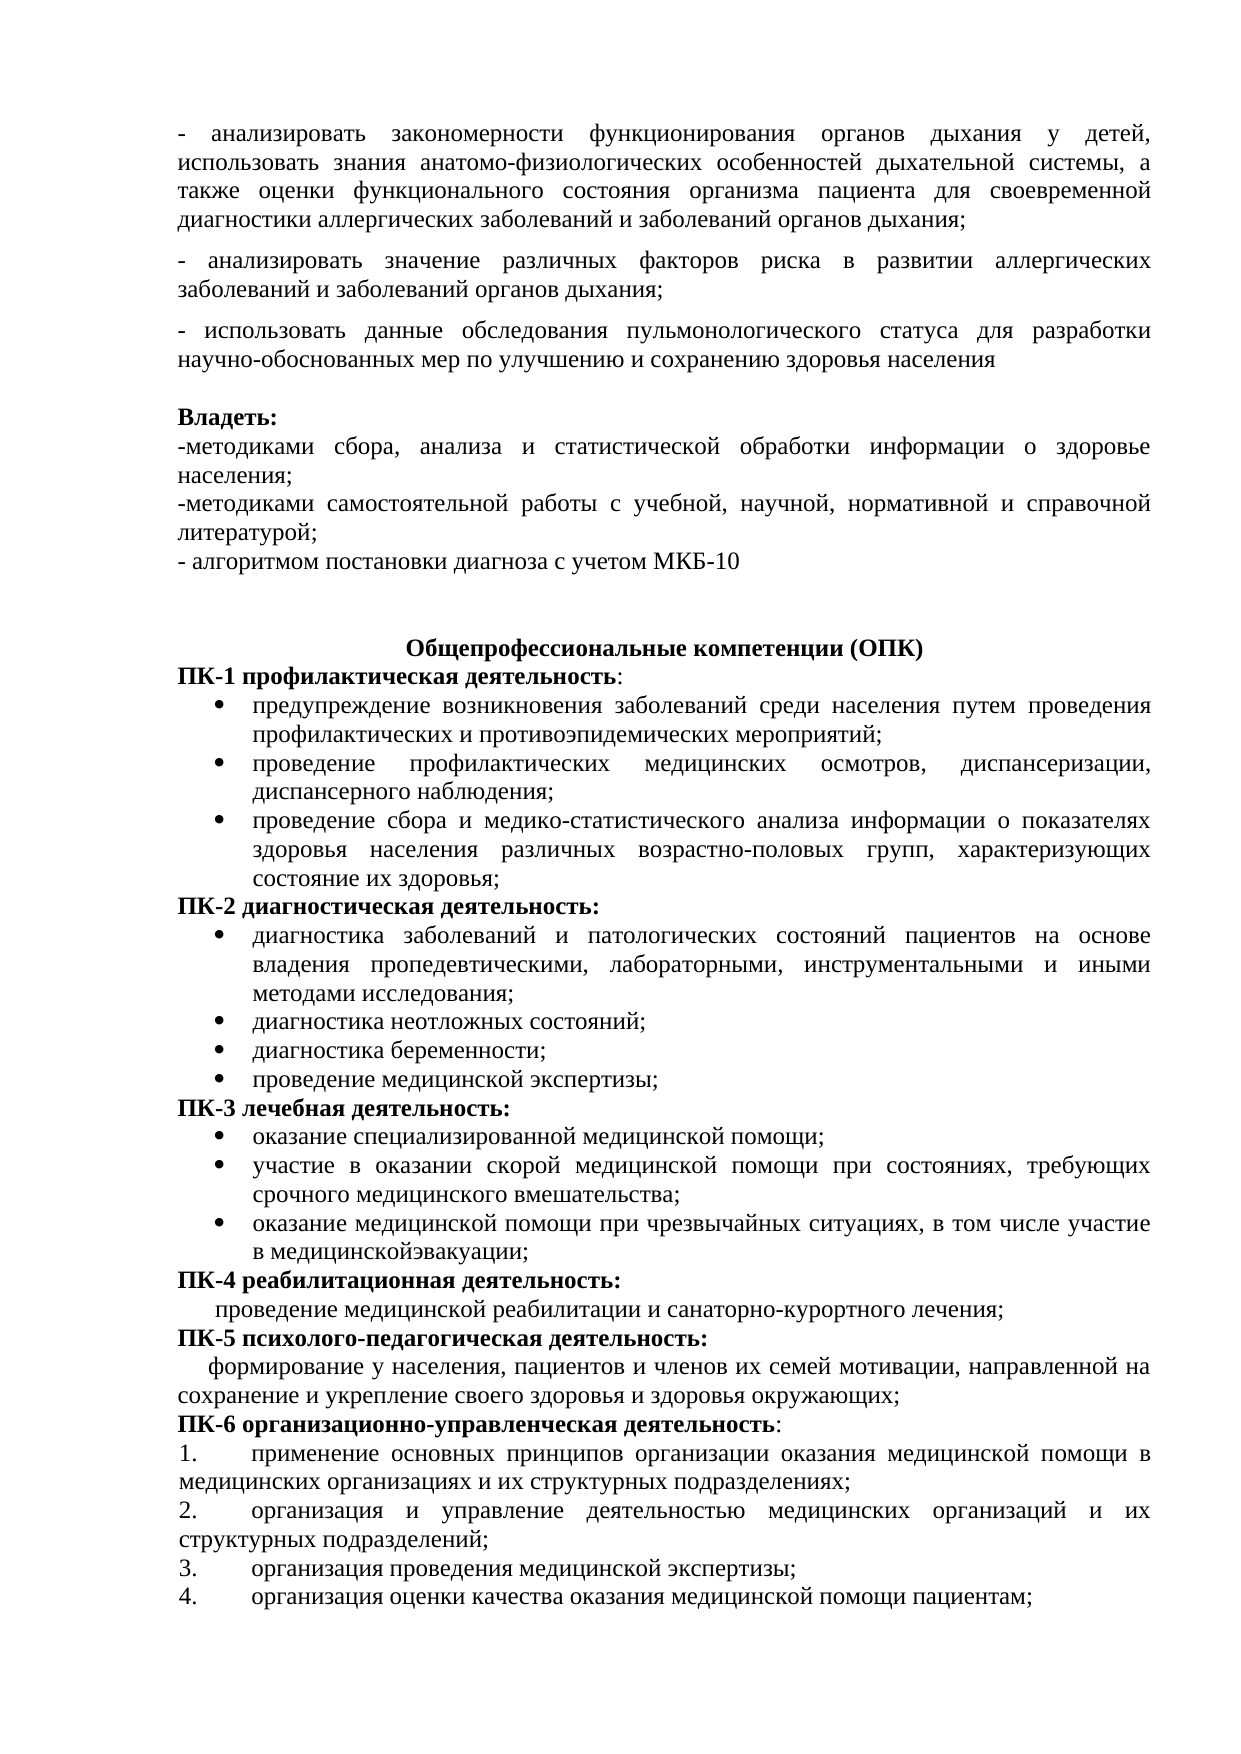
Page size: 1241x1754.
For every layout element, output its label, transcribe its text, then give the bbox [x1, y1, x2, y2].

text -методиками сбора, анализа и статистической обработки информации о здоровье населения; [177, 431, 1152, 488]
text - анализировать закономерности функционирования органов дыхания у детей, использовать знания анатомо-физиологических особенностей дыхательной системы, а также оценки функционального состояния организма пациента для своевременной диагностики аллергических заболеваний и заболеваний органов дыхания; [177, 118, 1152, 233]
text ПК-1 профилактическая деятельность: [177, 661, 1152, 690]
list диагностика беременности; [215, 1035, 1152, 1064]
list применение основных принципов организации оказания медицинской помощи в медицинских организациях и их структурных подразделениях; [178, 1438, 1152, 1495]
text ПК-3 лечебная деятельность: [177, 1093, 1152, 1121]
text формирование у населения, пациентов и членов их семей мотивации, направленной на сохранение и укрепление своего здоровья и здоровья окружающих; [177, 1351, 1152, 1409]
list проведение сбора и медико-статистического анализа информации о показателях здоровья населения различных возрастно-половых групп, характеризующих состояние их здоровья; [215, 805, 1152, 891]
list проведение профилактических медицинских осмотров, диспансеризации, диспансерного наблюдения; [215, 748, 1152, 805]
text -методиками самостоятельной работы с учебной, научной, нормативной и справочной литературой; [177, 488, 1152, 546]
text - анализировать значение различных факторов риска в развитии аллергических заболеваний и заболеваний органов дыхания; [177, 246, 1152, 303]
text - алгоритмом постановки диагноза с учетом МКБ-10 [177, 546, 1152, 575]
text ПК-2 диагностическая деятельность: [177, 891, 1152, 920]
list диагностика неотложных состояний; [215, 1006, 1152, 1035]
list оказание медицинской помощи при чрезвычайных ситуациях, в том числе участие в медицинскойэвакуации; [215, 1208, 1152, 1265]
text ПК-6 организационно-управленческая деятельность: [177, 1409, 1152, 1438]
text Владеть: [177, 402, 1152, 431]
list организация проведения медицинской экспертизы; [178, 1553, 1152, 1581]
list диагностика заболеваний и патологических состояний пациентов на основе владения пропедевтическими, лабораторными, инструментальными и иными методами исследования; [215, 920, 1152, 1006]
list проведение медицинской экспертизы; [215, 1064, 1152, 1093]
list организация и управление деятельностью медицинских организаций и их структурных подразделений; [178, 1495, 1152, 1553]
list организация оценки качества оказания медицинской помощи пациентам; [178, 1581, 1152, 1610]
list участие в оказании скорой медицинской помощи при состояниях, требующих срочного медицинского вмешательства; [215, 1150, 1152, 1208]
text ПК-4 реабилитационная деятельность: [177, 1265, 1152, 1294]
text проведение медицинской реабилитации и санаторно-курортного лечения; [215, 1294, 1152, 1323]
list оказание специализированной медицинской помощи; [215, 1121, 1152, 1150]
text ПК-5 психолого-педагогическая деятельность: [177, 1323, 1152, 1351]
text - использовать данные обследования пульмонологического статуса для разработки научно-обоснованных мер по улучшению и сохранению здоровья населения [177, 316, 1152, 373]
text Общепрофессиональные компетенции (ОПК) [177, 633, 1152, 661]
list предупреждение возникновения заболеваний среди населения путем проведения профилактических и противоэпидемических мероприятий; [215, 690, 1152, 748]
